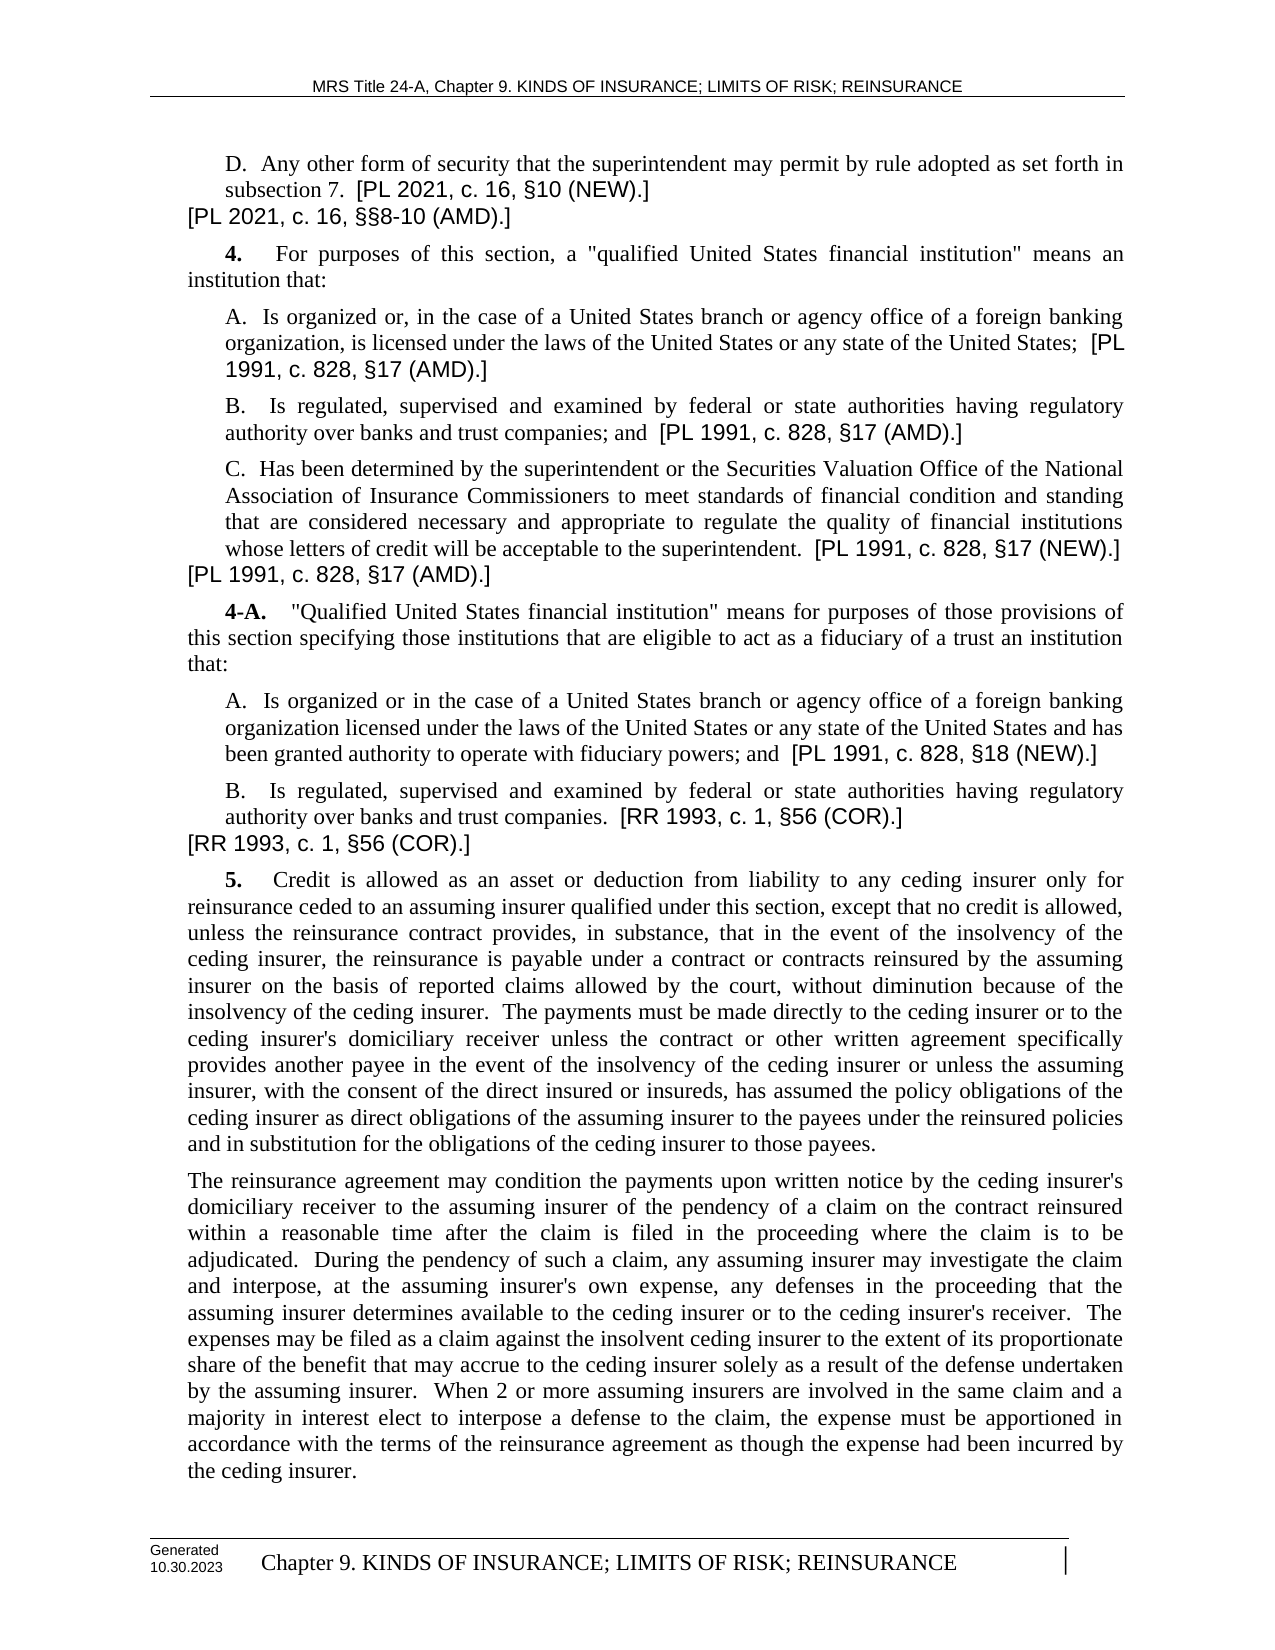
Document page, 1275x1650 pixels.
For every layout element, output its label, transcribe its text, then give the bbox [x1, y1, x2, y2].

text A. Is organized or in the case of a United States branch or agency office of a foreign banking organization licensed under the laws of the United States or any state of the United States and has been granted authority to operate with fiduciary powers; and [PL 1991, c. 828, §18 (NEW).] [225, 687, 1125, 766]
text [PL 2021, c. 16, §§8-10 (AMD).] [187, 203, 1125, 229]
text [RR 1993, c. 1, §56 (COR).] [187, 830, 1125, 856]
text 5. Credit is allowed as an asset or deduction from liability to any ceding insurer only for reinsurance ceded to an assuming insurer qualified under this section, except that no credit is allowed, unless the reinsurance contract provides, in substance, that in the event of the insolvency of the ceding insurer, the reinsurance is payable under a contract or contracts reinsured by the assuming insurer on the basis of reported claims allowed by the court, without diminution because of the insolvency of the ceding insurer. The payments must be made directly to the ceding insurer or to the ceding insurer's domiciliary receiver unless the contract or other written agreement specifically provides another payee in the event of the insolvency of the ceding insurer or unless the assuming insurer, with the consent of the direct insured or insureds, has assumed the policy obligations of the ceding insurer as direct obligations of the assuming insurer to the payees under the reinsured policies and in substitution for the obligations of the ceding insurer to those payees. [187, 866, 1125, 1156]
text D. Any other form of security that the superintendent may permit by rule adopted as set forth in subsection 7. [PL 2021, c. 16, §10 (NEW).] [225, 150, 1125, 203]
text [PL 1991, c. 828, §17 (AMD).] [187, 561, 1125, 587]
text B. Is regulated, supervised and examined by federal or state authorities having regulatory authority over banks and trust companies; and [PL 1991, c. 828, §17 (AMD).] [225, 392, 1125, 445]
text The reinsurance agreement may condition the payments upon written notice by the ceding insurer's domiciliary receiver to the assuming insurer of the pendency of a claim on the contract reinsured within a reasonable time after the claim is filed in the proceeding where the claim is to be adjudicated. During the pendency of such a claim, any assuming insurer may investigate the claim and interpose, at the assuming insurer's own expense, any defenses in the proceeding that the assuming insurer determines available to the ceding insurer or to the ceding insurer's receiver. The expenses may be filed as a claim against the insolvent ceding insurer to the extent of its proportionate share of the benefit that may accrue to the ceding insurer solely as a result of the defense undertaken by the assuming insurer. When 2 or more assuming insurers are involved in the same claim and a majority in interest elect to interpose a defense to the claim, the expense must be apportioned in accordance with the terms of the reinsurance agreement as though the expense had been incurred by the ceding insurer. [187, 1167, 1125, 1483]
text A. Is organized or, in the case of a United States branch or agency office of a foreign banking organization, is licensed under the laws of the United States or any state of the United States; [PL 1991, c. 828, §17 (AMD).] [225, 303, 1125, 382]
text 4. For purposes of this section, a "qualified United States financial institution" means an institution that: [187, 239, 1125, 292]
text 4-A. "Qualified United States financial institution" means for purposes of those provisions of this section specifying those institutions that are eligible to act as a fiduciary of a trust an institution that: [187, 598, 1125, 677]
text C. Has been determined by the superintendent or the Securities Valuation Office of the National Association of Insurance Commissioners to meet standards of financial condition and standing that are considered necessary and appropriate to regulate the quality of financial institutions whose letters of credit will be acceptable to the superintendent. [PL 1991, c. 828, §17 (NEW).] [225, 456, 1125, 561]
text B. Is regulated, supervised and examined by federal or state authorities having regulatory authority over banks and trust companies. [RR 1993, c. 1, §56 (COR).] [225, 777, 1125, 830]
